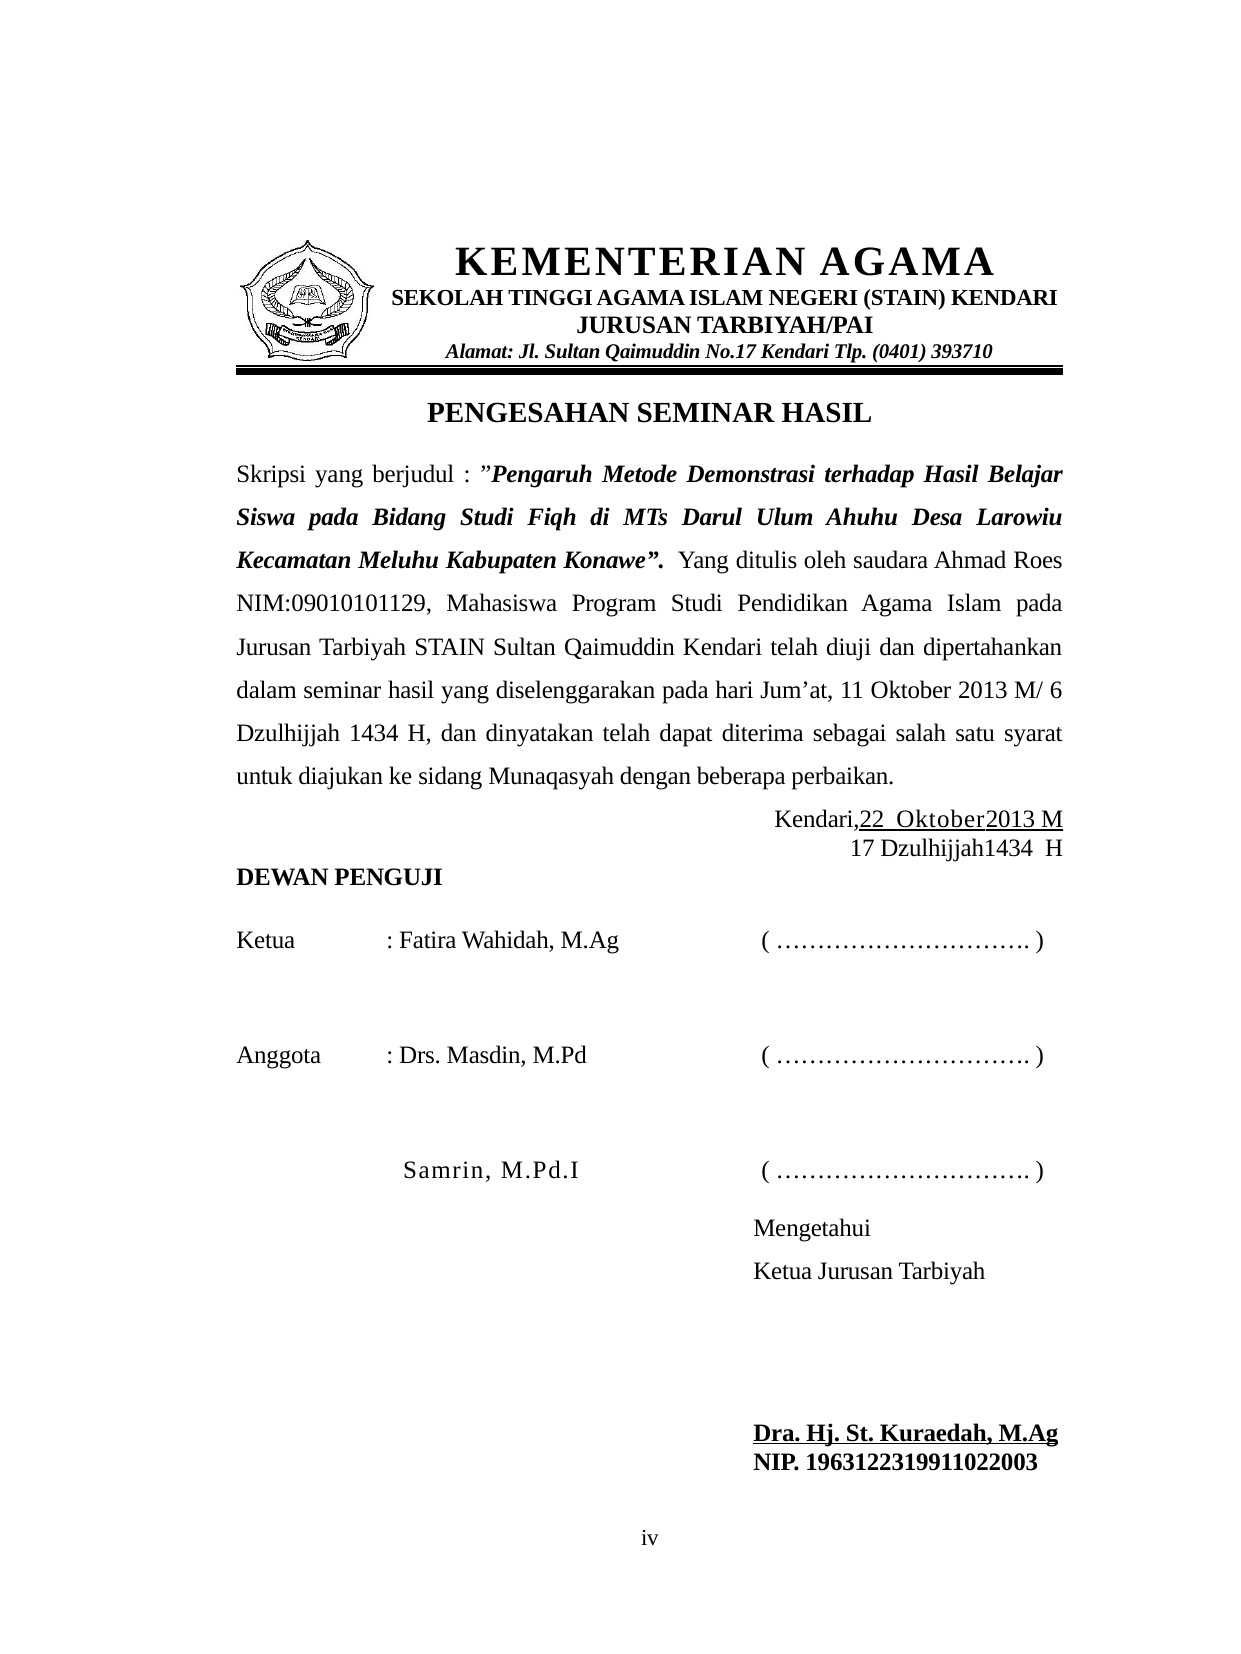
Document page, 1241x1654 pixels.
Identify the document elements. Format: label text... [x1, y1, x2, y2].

text KEMENTERIAN AGAMA [311, 236, 1063, 284]
text Dra. Hj. St. Kuraedah, M.Ag [753, 1418, 1063, 1447]
text : Samrin, M.Pd.I ( …………………………. ) [311, 1156, 1063, 1184]
text 17 Dzulhijjah1434 H [761, 833, 1063, 862]
text Ketua Jurusan Tarbiyah [753, 1256, 1063, 1285]
text PENGESAHAN SEMINAR HASIL [236, 396, 1063, 429]
text JURUSAN TARBIYAH/PAI [375, 311, 1063, 339]
picture [239, 240, 375, 361]
text SEKOLAH TINGGI AGAMA ISLAM NEGERI (STAIN) KENDARI [375, 284, 1063, 311]
text Mengetahui [753, 1213, 1063, 1242]
text DEWAN PENGUJI [236, 862, 1063, 890]
text Anggota : Drs. Masdin, M.Pd ( …………………………. ) [236, 1041, 1063, 1069]
text Skripsi yang berjudul : ”Pengaruh Metode Demonstrasi terhadap Hasil Belajar Siswa pada Bidang Studi Fiqh di MTs Darul Ulum Ahuhu Desa Larowiu Kecamatan Meluhu Kabupaten Konawe”. Yang ditulis oleh saudara Ahmad Roes NIM:09010101129, Mahasiswa Program Studi Pendidikan Agama Islam pada Jurusan Tarbiyah STAIN Sultan Qaimuddin Kendari telah diuji dan dipertahankan dalam seminar hasil yang diselenggarakan pada hari Jum’at, 11 Oktober 2013 M/ 6 Dzulhijjah 1434 H, dan dinyatakan telah dapat diterima sebagai salah satu syarat untuk diajukan ke sidang Munaqasyah dengan beberapa perbaikan. [236, 459, 1063, 790]
text Ketua : Fatira Wahidah, M.Ag ( …………………………. ) [236, 926, 1063, 954]
text NIP. 1963122319911022003 [753, 1447, 1063, 1475]
text Kendari,22 Oktober2013 M [686, 804, 1063, 833]
text Alamat: Jl. Sultan Qaimuddin No.17 Kendari Tlp. (0401) 393710 [236, 339, 1063, 365]
